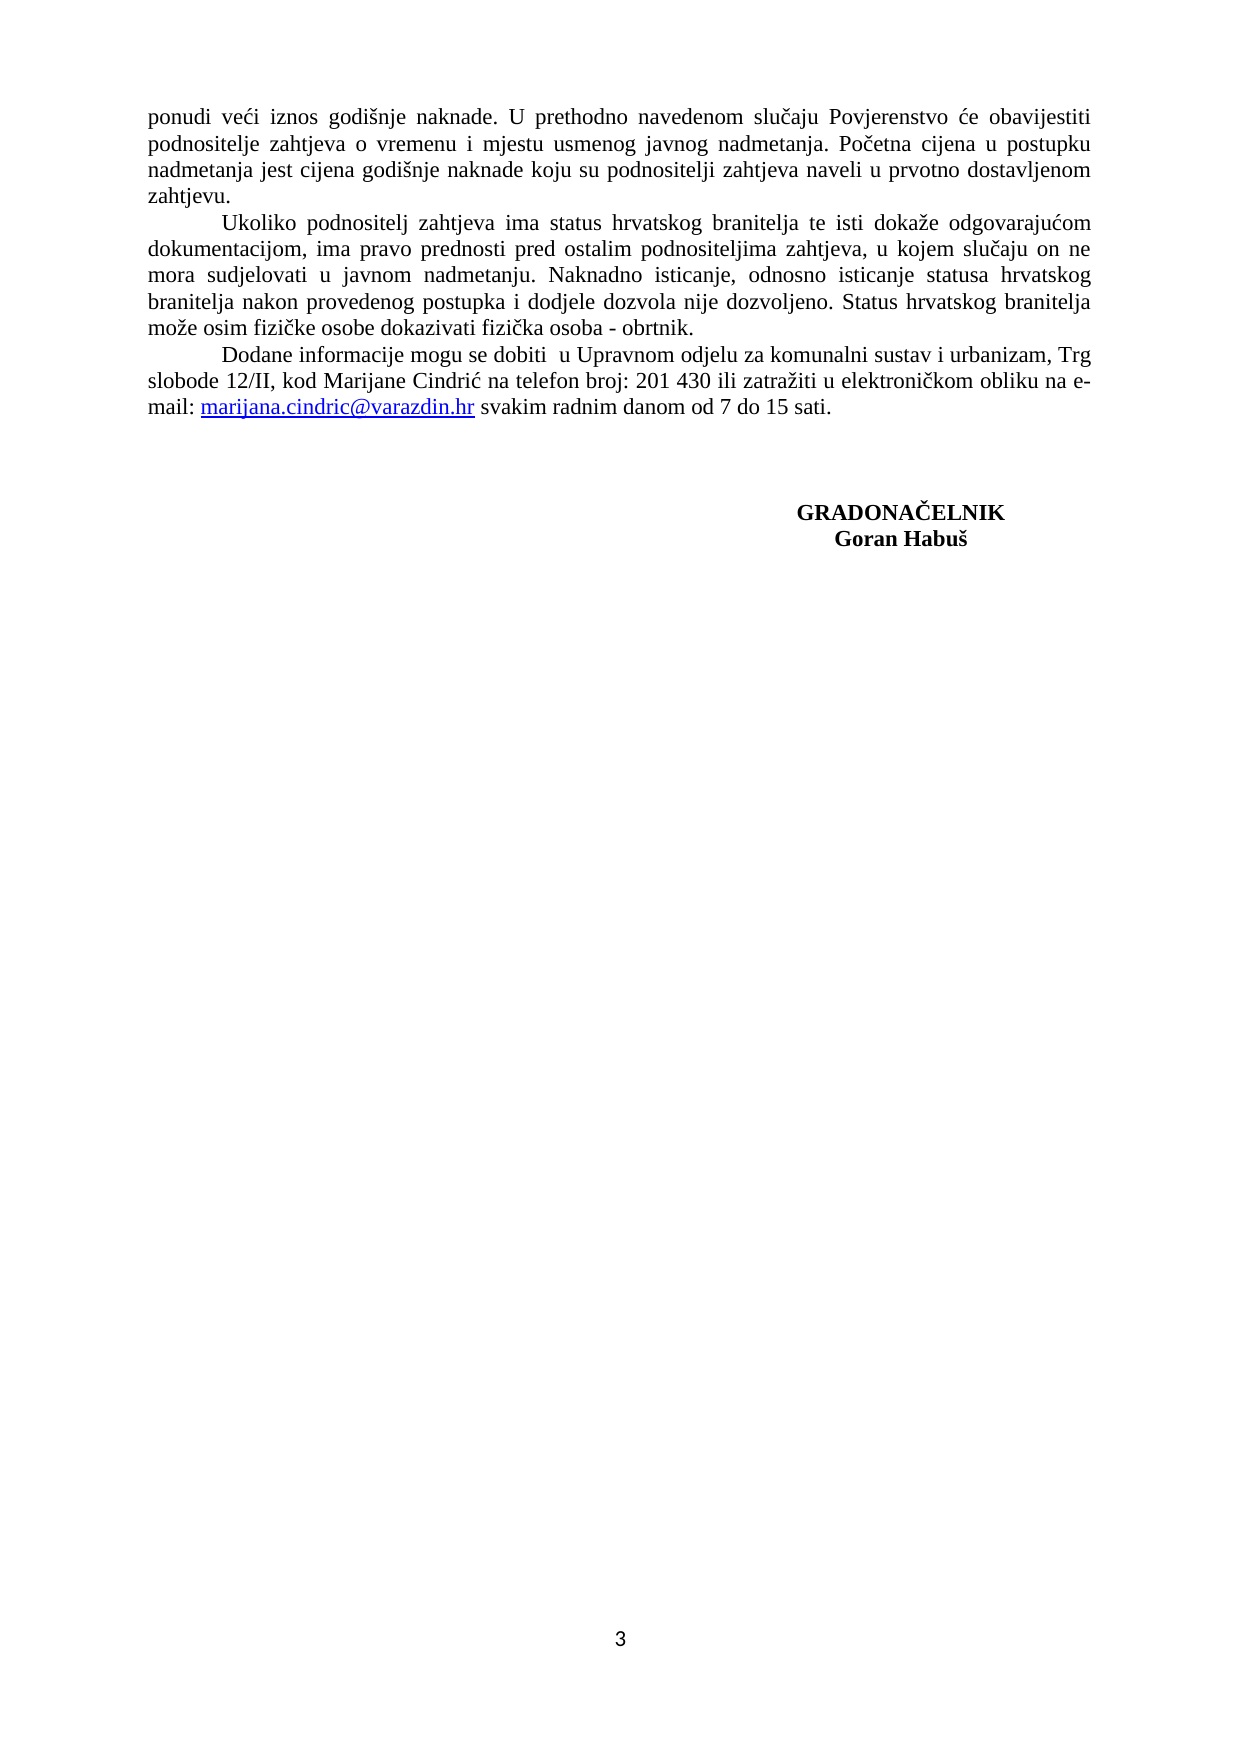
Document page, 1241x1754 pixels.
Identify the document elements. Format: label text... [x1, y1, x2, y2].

text Ukoliko podnositelj zahtjeva ima status hrvatskog branitelja te isti dokaže odgovarajućom dokumentacijom, ima pravo prednosti pred ostalim podnositeljima zahtjeva, u kojem slučaju on ne mora sudjelovati u javnom nadmetanju. Naknadno isticanje, odnosno isticanje statusa hrvatskog branitelja nakon provedenog postupka i dodjele dozvola nije dozvoljeno. Status hrvatskog branitelja može osim fizičke osobe dokazivati fizička osoba - obrtnik. [148, 209, 1093, 341]
list GRADONAČELNIK [148, 499, 1093, 525]
text Dodane informacije mogu se dobiti u Upravnom odjelu za komunalni sustav i urbanizam, Trg slobode 12/II, kod Marijane Cindrić na telefon broj: 201 430 ili zatražiti u elektroničkom obliku na e-mail: marijana.cindric@varazdin.hr svakim radnim danom od 7 do 15 sati. [148, 341, 1093, 420]
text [148, 103, 1093, 209]
list Goran Habuš [148, 525, 1093, 551]
